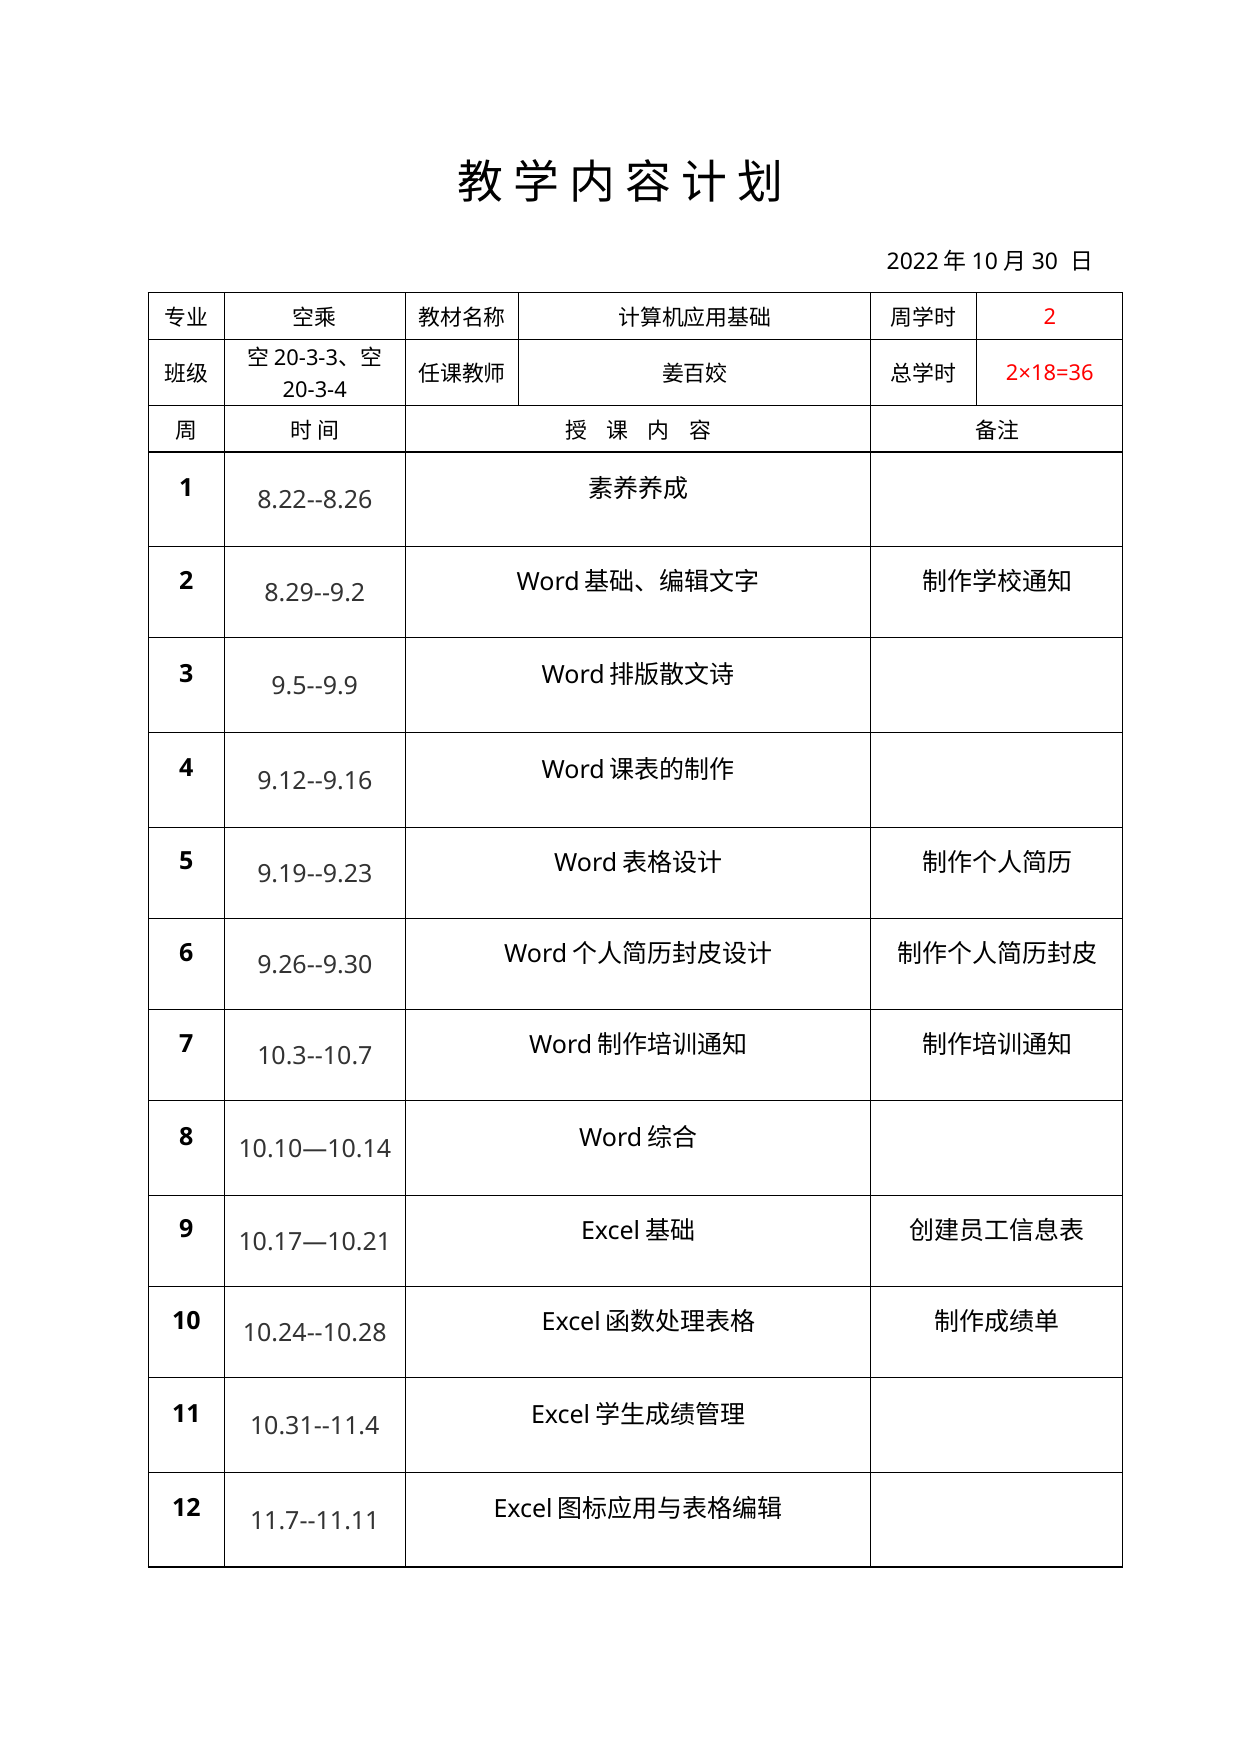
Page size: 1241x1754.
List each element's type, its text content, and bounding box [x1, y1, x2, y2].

table_cell 制作个人简历 [871, 828, 1122, 918]
table_cell 9.19--9.23 [225, 828, 405, 918]
table_cell 空20-3-3、空20-3-4 [225, 340, 405, 405]
table_cell 10.10—10.14 [225, 1101, 405, 1195]
table_cell 4 [149, 733, 224, 827]
table_cell Word基础、编辑文字 [406, 547, 870, 637]
table_header 专业 [149, 293, 224, 339]
table_cell 6 [149, 919, 224, 1009]
text 2022年 10 月 30 日 [148, 227, 1093, 292]
table_cell [871, 638, 1122, 732]
table_cell 时 间 [225, 406, 405, 451]
table_cell 3 [149, 638, 224, 732]
table_cell Excel图标应用与表格编辑 [406, 1473, 870, 1566]
table_cell 2 [149, 547, 224, 637]
table_cell 11 [149, 1378, 224, 1472]
table_cell Excel学生成绩管理 [406, 1378, 870, 1472]
table_cell 9.12--9.16 [225, 733, 405, 827]
table_cell 姜百姣 [519, 340, 870, 405]
table_cell 10.3--10.7 [225, 1010, 405, 1100]
table_cell 制作成绩单 [871, 1287, 1122, 1377]
table_cell 11.7--11.11 [225, 1473, 405, 1566]
table_cell 备注 [871, 406, 1122, 451]
table_cell Excel函数处理表格 [406, 1287, 870, 1377]
table_cell 10 [149, 1287, 224, 1377]
table_cell 制作学校通知 [871, 547, 1122, 637]
table_cell 8.22--8.26 [225, 453, 405, 546]
table_cell 周 [149, 406, 224, 451]
table_cell [871, 1473, 1122, 1566]
table_cell Word制作培训通知 [406, 1010, 870, 1100]
table_cell 素养养成 [406, 453, 870, 546]
table_cell 9.26--9.30 [225, 919, 405, 1009]
table_cell Word课表的制作 [406, 733, 870, 827]
table_cell Word个人简历封皮设计 [406, 919, 870, 1009]
table_header 教材名称 [406, 293, 518, 339]
table_header 2 [977, 293, 1122, 339]
table_cell 班级 [149, 340, 224, 405]
table_cell [871, 453, 1122, 546]
table_header 空乘 [225, 293, 405, 339]
table_cell 10.24--10.28 [225, 1287, 405, 1377]
table_header 周学时 [871, 293, 976, 339]
table_header 计算机应用基础 [519, 293, 870, 339]
table_cell 9 [149, 1196, 224, 1286]
table_cell 10.31--11.4 [225, 1378, 405, 1472]
table_cell 8.29--9.2 [225, 547, 405, 637]
table_cell 12 [149, 1473, 224, 1566]
table_cell Excel基础 [406, 1196, 870, 1286]
table_cell [871, 1378, 1122, 1472]
table_cell 总学时 [871, 340, 976, 405]
table_cell 1 [149, 453, 224, 546]
table_cell [871, 733, 1122, 827]
table_cell 制作个人简历封皮 [871, 919, 1122, 1009]
table_cell 5 [149, 828, 224, 918]
table_cell Word综合 [406, 1101, 870, 1195]
table_cell 8 [149, 1101, 224, 1195]
table_cell 9.5--9.9 [225, 638, 405, 732]
table_cell 2×18=36 [977, 340, 1122, 405]
table_cell 任课教师 [406, 340, 518, 405]
table_cell 10.17—10.21 [225, 1196, 405, 1286]
table_cell Word表格设计 [406, 828, 870, 918]
table_cell 创建员工信息表 [871, 1196, 1122, 1286]
table_cell 授 课 内 容 [406, 406, 870, 451]
table_cell [871, 1101, 1122, 1195]
text 教 学 内 容 计 划 [148, 129, 1093, 227]
table_cell 7 [149, 1010, 224, 1100]
table_cell Word排版散文诗 [406, 638, 870, 732]
table_cell 制作培训通知 [871, 1010, 1122, 1100]
